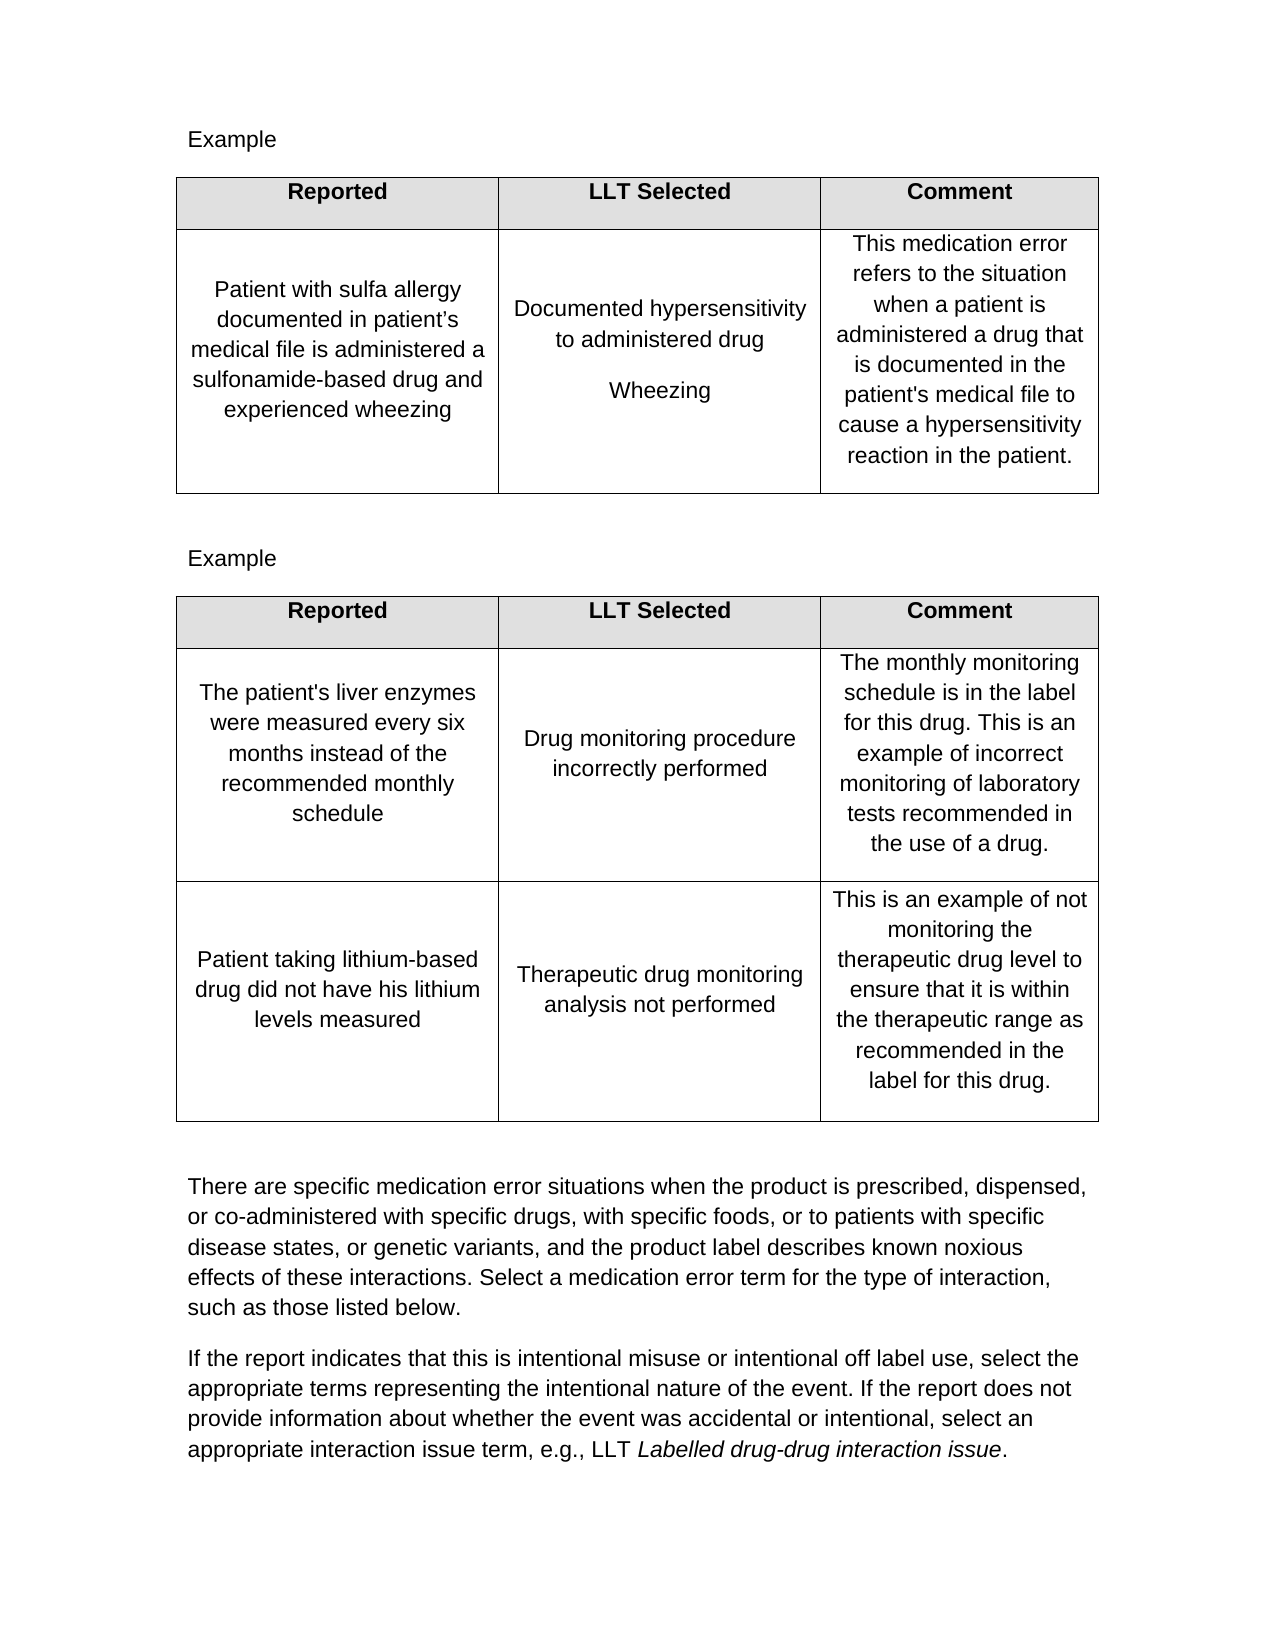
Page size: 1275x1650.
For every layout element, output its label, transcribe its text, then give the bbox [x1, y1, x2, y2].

table_header Reported [177, 597, 498, 648]
table_cell This medication error refers to the situation when a patient is administered a drug that is documented in the patient's medical file to cause a hypersensitivity reaction in the patient. [821, 230, 1098, 493]
table_header Reported [177, 178, 498, 229]
table_cell Therapeutic drug monitoring analysis not performed [499, 882, 820, 1121]
table_cell The monthly monitoring schedule is in the label for this drug. This is an example of incorrect monitoring of laboratory tests recommended in the use of a drug. [821, 649, 1098, 881]
table_cell The patient's liver enzymes were measured every six months instead of the recommended monthly schedule [177, 649, 498, 881]
text Example [187, 126, 1087, 152]
text There are specific medication error situations when the product is prescribed, dispensed, or co-administered with specific drugs, with specific foods, or to patients with specific disease states, or genetic variants, and the product label describes known noxious effects of these interactions. Select a medication error term for the type of interaction, such as those listed below. [187, 1173, 1087, 1320]
text Example [187, 545, 1087, 571]
table_cell Patient with sulfa allergy documented in patient’s medical file is administered a sulfonamide-based drug and experienced wheezing [177, 230, 498, 493]
table_header Comment [821, 597, 1098, 648]
table_cell Patient taking lithium-based drug did not have his lithium levels measured [177, 882, 498, 1121]
table_cell Documented hypersensitivity to administered drug Wheezing [499, 230, 820, 493]
table_header LLT Selected [499, 178, 820, 229]
text If the report indicates that this is intentional misuse or intentional off label use, select the appropriate terms representing the intentional nature of the event. If the report does not provide information about whether the event was accidental or intentional, select an appropriate interaction issue term, e.g., LLT Labelled drug-drug interaction issue. [187, 1345, 1087, 1462]
table_header LLT Selected [499, 597, 820, 648]
table_cell Drug monitoring procedure incorrectly performed [499, 649, 820, 881]
table_cell This is an example of not monitoring the therapeutic drug level to ensure that it is within the therapeutic range as recommended in the label for this drug. [821, 882, 1098, 1121]
table_header Comment [821, 178, 1098, 229]
